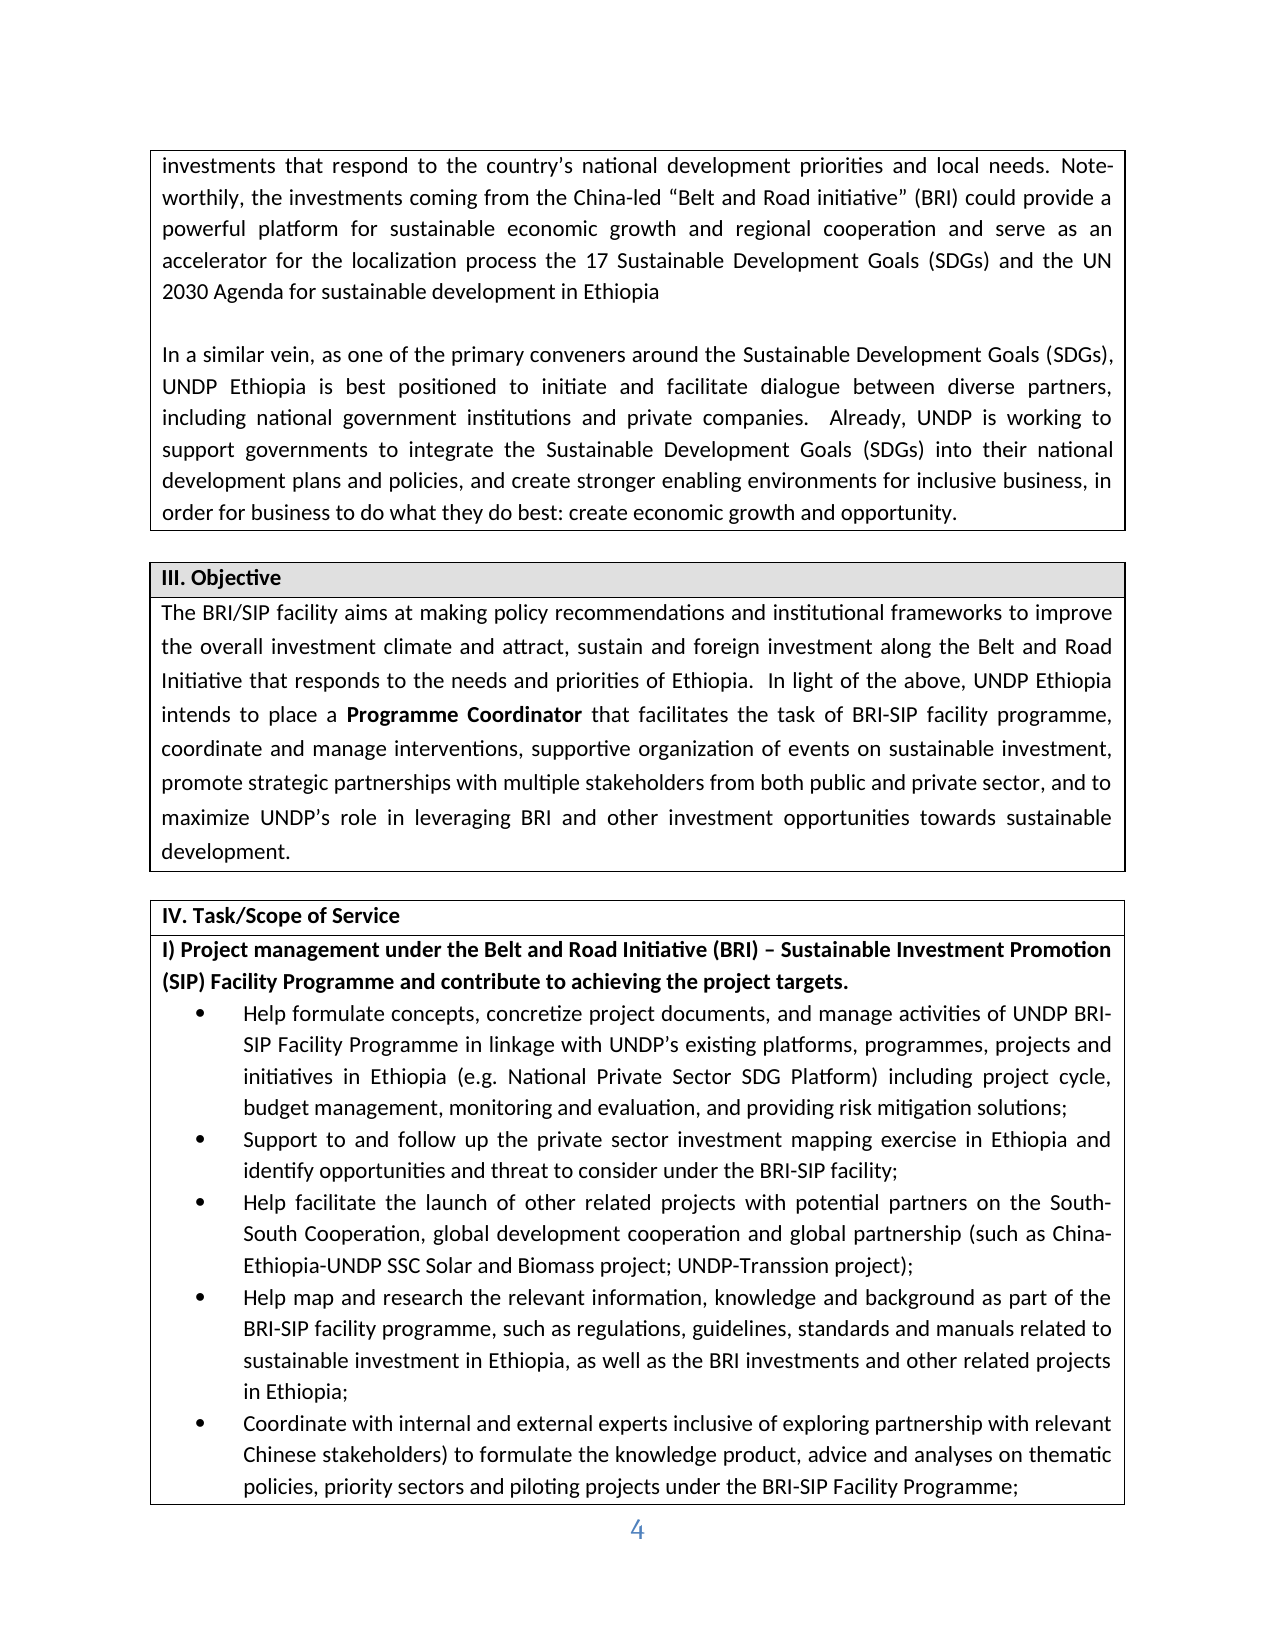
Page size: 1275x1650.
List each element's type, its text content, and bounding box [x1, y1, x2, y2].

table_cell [151, 936, 1124, 1503]
table_cell The BRI/SIP facility aims at making policy recommendations and institutional frameworks to improve the overall investment climate and attract, sustain and foreign investment along the Belt and Road Initiative that responds to the needs and priorities of Ethiopia. In light of the above, UNDP Ethiopia intends to place a Programme Coordinator that facilitates the task of BRI-SIP facility programme, coordinate and manage interventions, supportive organization of events on sustainable investment, promote strategic partnerships with multiple stakeholders from both public and private sector, and to maximize UNDP’s role in leveraging BRI and other investment opportunities towards sustainable development. [151, 598, 1124, 871]
table_header III. Objective [151, 563, 1124, 597]
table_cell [151, 151, 1124, 529]
table_header IV. Task/Scope of Service [151, 901, 1124, 934]
